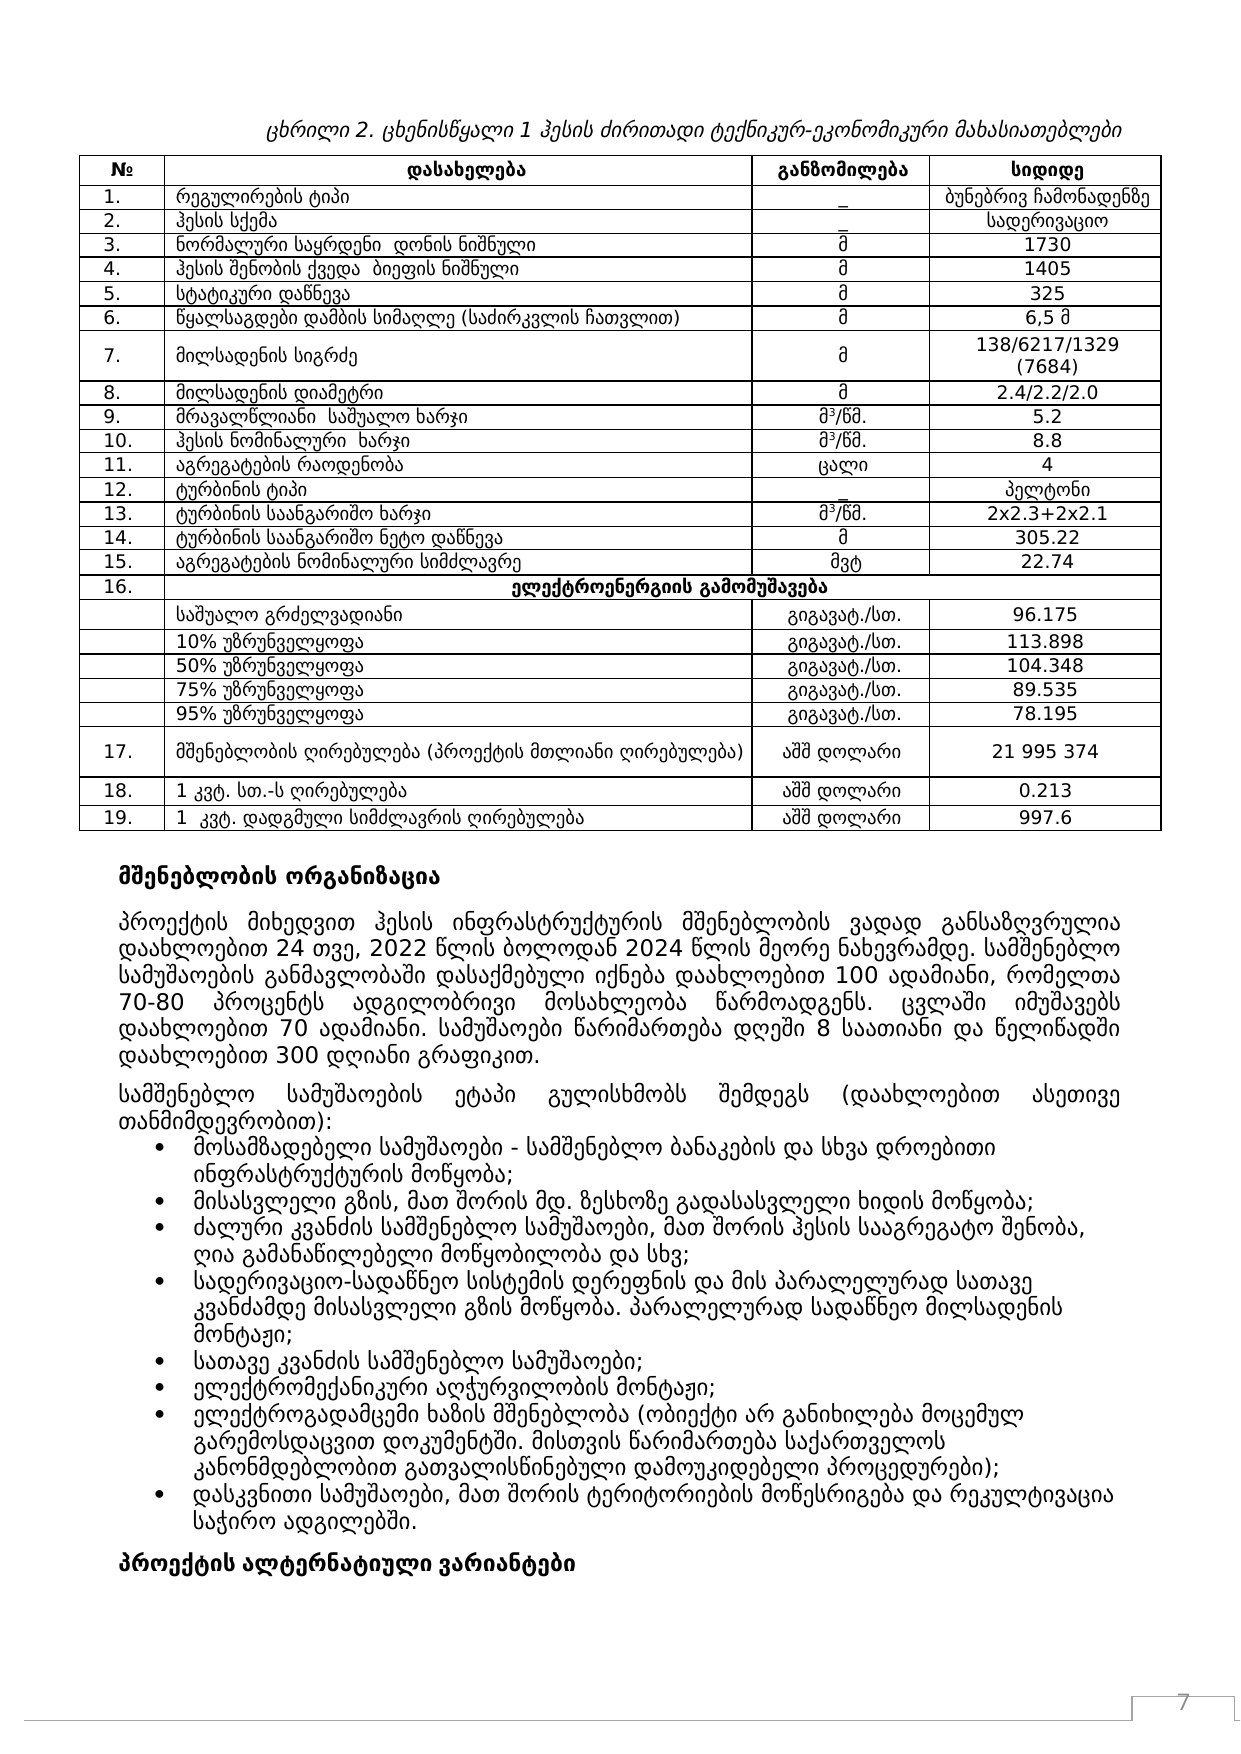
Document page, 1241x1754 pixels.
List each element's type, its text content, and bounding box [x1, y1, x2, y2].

list ძალური კვანძის სამშენებლო სამუშაოები, მათ შორის ჰესის სააგრეგატო შენობა, ღია გამანაწილებელი მოწყობილობა და სხვ; [156, 1214, 1122, 1268]
table_cell [80, 331, 164, 380]
table_cell სტატიკური დაწნევა [165, 282, 751, 305]
table_cell 997.6 [930, 806, 1160, 830]
table_cell 2x2.3+2x2.1 [930, 503, 1160, 526]
table_cell [80, 630, 164, 653]
table_cell რეგულირების ტიპი [165, 186, 751, 208]
table_cell 4 [930, 453, 1160, 477]
table_cell [80, 234, 164, 256]
table_cell ნორმალური საყრდენი დონის ნიშნული [165, 234, 751, 256]
table_cell ტურბინის საანგარიშო ხარჯი [165, 503, 751, 526]
table_cell 21 995 374 [930, 727, 1160, 776]
text ცხრილი 2. ცხენისწყალი 1 ჰესის ძირითადი ტექნიკურ-ეკონომიკური მახასიათებლები [118, 118, 1122, 142]
text სამშენებლო სამუშაოების ეტაპი გულისხმობს შემდეგს (დაახლოებით ასეთივე თანმიმდევრობით): [118, 1081, 1122, 1134]
table_cell 305.22 [930, 527, 1160, 549]
table_cell [80, 600, 164, 629]
table_cell [80, 307, 164, 330]
table_cell ჰესის სქემა [165, 210, 751, 232]
table_cell აგრეგატების ნომინალური სიმძლავრე [165, 550, 751, 574]
table_cell მ [753, 307, 929, 330]
table_cell 2.4/2.2/2.0 [930, 382, 1160, 404]
table_cell წყალსაგდები დამბის სიმაღლე (საძირკვლის ჩათვლით) [165, 307, 751, 330]
table_cell [80, 778, 164, 805]
table_header დასახელება [165, 156, 751, 184]
table_cell მ [753, 282, 929, 305]
table_cell ბუნებრივ ჩამონადენზე [930, 186, 1160, 208]
table_cell _ [753, 210, 929, 232]
list ელექტრომექანიკური აღჭურვილობის მონტაჟი; [156, 1374, 1122, 1401]
table_cell [80, 430, 164, 452]
table_cell გიგავატ./სთ. [753, 703, 929, 726]
table_cell [80, 550, 164, 574]
table_cell 75% უზრუნველყოფა [165, 679, 751, 702]
list სათავე კვანძის სამშენებლო სამუშაოები; [156, 1348, 1122, 1374]
table_cell 96.175 [930, 600, 1160, 629]
table_cell მშენებლობის ღირებულება (პროექტის მთლიანი ღირებულება) [165, 727, 751, 776]
table_cell [80, 527, 164, 549]
table_cell მილსადენის დიამეტრი [165, 382, 751, 404]
text პროექტის მიხედვით ჰესის ინფრასტრუქტურის მშენებლობის ვადად განსაზღვრულია დაახლოებით 24 თვე, 2022 წლის ბოლოდან 2024 წლის მეორე ნახევრამდე. სამშენებლო სამუშაოების განმავლობაში დასაქმებული იქნება დაახლოებით 100 ადამიანი, რომელთა 70-80 პროცენტს ადგილობრივი მოსახლეობა წარმოადგენს. ცვლაში იმუშავებს დაახლოებით 70 ადამიანი. სამუშაოები წარიმართება დღეში 8 საათიანი და წელიწადში დაახლოებით 300 დღიანი გრაფიკით. [118, 909, 1122, 1069]
table_cell ტურბინის ტიპი [165, 478, 751, 501]
table_cell 0.213 [930, 778, 1160, 805]
table_cell [80, 703, 164, 726]
table_cell 325 [930, 282, 1160, 305]
table_cell გიგავატ./სთ. [753, 630, 929, 653]
table_cell [80, 503, 164, 526]
table_cell მილსადენის სიგრძე [165, 331, 751, 380]
table_cell 8.8 [930, 430, 1160, 452]
table_cell მ3/წმ. [753, 430, 929, 452]
table_cell მრავალწლიანი საშუალო ხარჯი [165, 406, 751, 429]
table_cell 6,5 მ [930, 307, 1160, 330]
table_cell _ [753, 186, 929, 208]
table_cell აშშ დოლარი [753, 778, 929, 805]
table_cell საშუალო გრძელვადიანი [165, 600, 751, 629]
table_cell 10% უზრუნველყოფა [165, 630, 751, 653]
table_cell 1730 [930, 234, 1160, 256]
table_cell აგრეგატების რაოდენობა [165, 453, 751, 477]
table_header განზომილება [753, 156, 929, 184]
table_cell მ [753, 234, 929, 256]
table_cell 113.898 [930, 630, 1160, 653]
text მშენებლობის ორგანიზაცია [118, 863, 1122, 890]
table_cell _ [753, 478, 929, 501]
table_cell ელექტროენერგიის გამომუშავება [165, 576, 1160, 599]
table_cell [80, 655, 164, 678]
table_cell 89.535 [930, 679, 1160, 702]
table_cell ტურბინის საანგარიშო ნეტო დაწნევა [165, 527, 751, 549]
table_cell 1405 [930, 258, 1160, 281]
table_cell პელტონი [930, 478, 1160, 501]
table_cell 95% უზრუნველყოფა [165, 703, 751, 726]
table_cell მ3/წმ. [753, 503, 929, 526]
table_cell [80, 406, 164, 429]
table_header № [80, 156, 164, 184]
list მოსამზადებელი სამუშაოები - სამშენებლო ბანაკების და სხვა დროებითი ინფრასტრუქტურის მოწყობა; [156, 1134, 1122, 1188]
table_cell მვტ [753, 550, 929, 574]
table_cell 5.2 [930, 406, 1160, 429]
table_cell მ [753, 527, 929, 549]
table_cell [80, 382, 164, 404]
table_cell აშშ დოლარი [753, 806, 929, 830]
table_cell [80, 210, 164, 232]
table_cell [80, 282, 164, 305]
table_cell 22.74 [930, 550, 1160, 574]
table_cell ცალი [753, 453, 929, 477]
table_cell [80, 478, 164, 501]
table_cell [80, 806, 164, 830]
table_cell [80, 679, 164, 702]
list მისასვლელი გზის, მათ შორის მდ. ზესხოზე გადასასვლელი ხიდის მოწყობა; [156, 1188, 1122, 1214]
table_cell მ [753, 382, 929, 404]
table_cell ჰესის შენობის ქვედა ბიეფის ნიშნული [165, 258, 751, 281]
table_cell გიგავატ./სთ. [753, 600, 929, 629]
table_cell 50% უზრუნველყოფა [165, 655, 751, 678]
list სადერივაციო-სადაწნეო სისტემის დერეფნის და მის პარალელურად სათავე კვანძამდე მისასვლელი გზის მოწყობა. პარალელურად სადაწნეო მილსადენის მონტაჟი; [156, 1268, 1122, 1348]
table_cell მ [753, 331, 929, 380]
table_cell [80, 727, 164, 776]
table_cell გიგავატ./სთ. [753, 655, 929, 678]
table_cell გიგავატ./სთ. [753, 679, 929, 702]
table_cell [80, 576, 164, 599]
table_cell [80, 258, 164, 281]
table_header სიდიდე [930, 156, 1160, 184]
table_cell აშშ დოლარი [753, 727, 929, 776]
table_cell 1 კვტ. სთ.-ს ღირებულება [165, 778, 751, 805]
table_cell 78.195 [930, 703, 1160, 726]
list დასკვნითი სამუშაოები, მათ შორის ტერიტორიების მოწესრიგება და რეკულტივაცია საჭირო ადგილებში. [155, 1481, 1122, 1534]
table_cell მ [753, 258, 929, 281]
table_cell ჰესის ნომინალური ხარჯი [165, 430, 751, 452]
table_cell 104.348 [930, 655, 1160, 678]
table_cell 138/6217/1329 (7684) [930, 331, 1160, 380]
table_cell [80, 453, 164, 477]
list ელექტროგადამცემი ხაზის მშენებლობა (ობიექტი არ განიხილება მოცემულ გარემოსდაცვით დოკუმენტში. მისთვის წარიმართება საქართველოს კანონმდებლობით გათვალისწინებული დამოუკიდებელი პროცედურები); [156, 1401, 1122, 1481]
table_cell მ3/წმ. [753, 406, 929, 429]
table_cell 1 კვტ. დადგმული სიმძლავრის ღირებულება [165, 806, 751, 830]
text პროექტის ალტერნატიული ვარიანტები [118, 1547, 1122, 1578]
table_cell [80, 186, 164, 208]
table_cell სადერივაციო [930, 210, 1160, 232]
